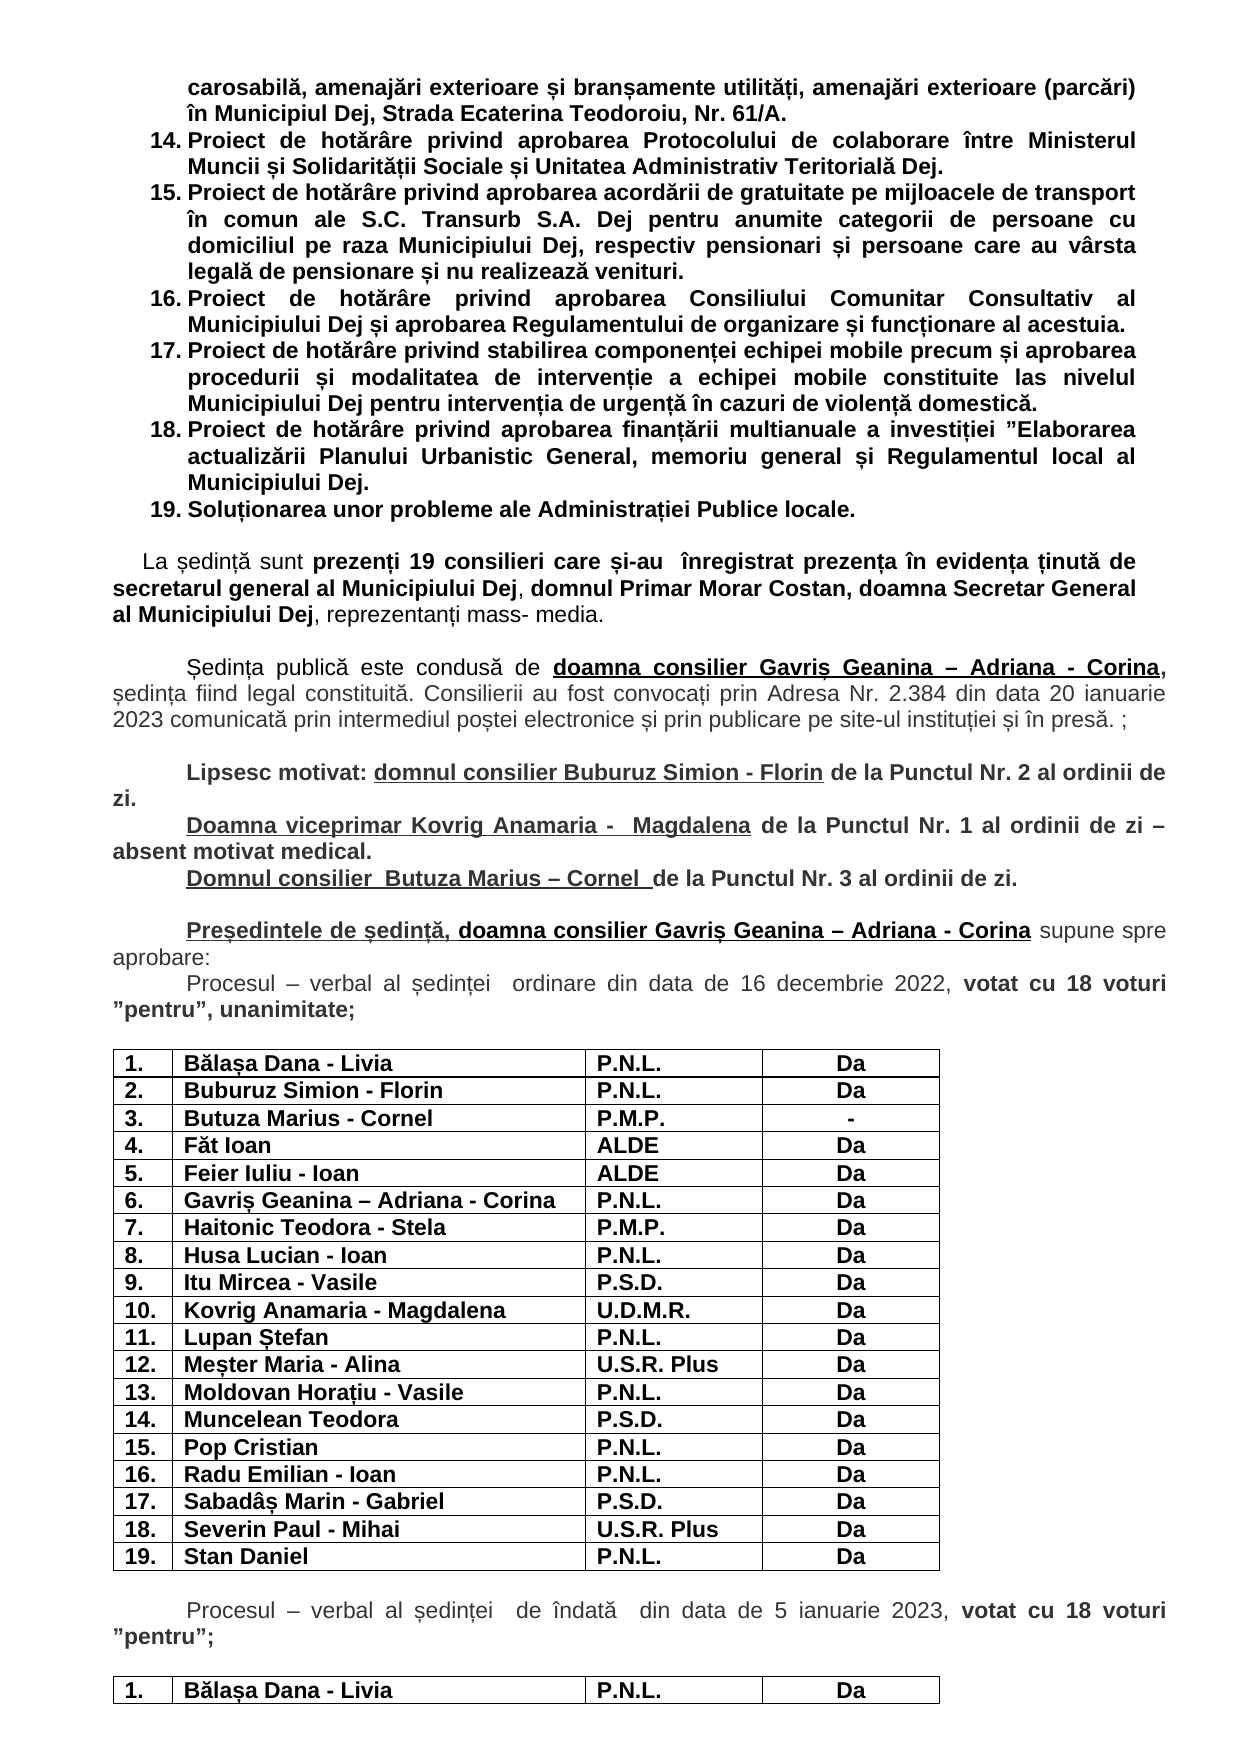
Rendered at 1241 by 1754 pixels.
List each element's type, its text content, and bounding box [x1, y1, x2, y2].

list Proiect de hotărâre privind aprobarea Protocolului de colaborare între Ministerul Muncii și Solidarității Sociale și Unitatea Administrativ Teritorială Dej. [150, 127, 1137, 179]
table_cell Da [763, 1214, 939, 1241]
table_cell Buburuz Simion - Florin [173, 1078, 585, 1104]
table_cell Da [763, 1516, 939, 1542]
table_cell Da [763, 1242, 939, 1268]
table_cell P.N.L. [586, 1543, 762, 1569]
table_cell Da [763, 1434, 939, 1460]
table_cell 19. [114, 1543, 172, 1569]
table_cell - [763, 1105, 939, 1131]
list Proiect de hotărâre privind aprobarea finanțării multianuale a investiției ”Elaborarea actualizării Planului Urbanistic General, memoriu general și Regulamentul local al Municipiului Dej. [150, 416, 1137, 496]
table_cell 13. [114, 1379, 172, 1405]
table_cell Da [763, 1488, 939, 1515]
list Proiect de hotărâre privind stabilirea componenței echipei mobile precum și aprobarea procedurii și modalitatea de intervenție a echipei mobile constituite las nivelul Municipiului Dej pentru intervenția de urgență în cazuri de violență domestică. [150, 337, 1137, 416]
table_cell Stan Daniel [173, 1543, 585, 1569]
table_cell 16. [114, 1461, 172, 1487]
table_cell Da [763, 1461, 939, 1487]
table_cell Gavriș Geanina – Adriana - Corina [173, 1187, 585, 1213]
table_cell 15. [114, 1434, 172, 1460]
table_cell 9. [114, 1269, 172, 1296]
list Proiect de hotărâre privind aprobarea Consiliului Comunitar Consultativ al Municipiului Dej și aprobarea Regulamentului de organizare și funcționare al acestuia. [150, 285, 1137, 337]
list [150, 74, 1137, 127]
table_cell 2. [114, 1078, 172, 1104]
table_cell Da [763, 1187, 939, 1213]
table_header Bălașa Dana - Livia [173, 1677, 585, 1703]
table_cell 6. [114, 1187, 172, 1213]
table_cell Haitonic Teodora - Stela [173, 1214, 585, 1241]
table_cell Butuza Marius - Cornel [173, 1105, 585, 1131]
table_cell P.N.L. [586, 1078, 762, 1104]
table_cell P.N.L. [586, 1434, 762, 1460]
table_cell ALDE [586, 1132, 762, 1158]
table_cell Da [763, 1351, 939, 1378]
table_cell ALDE [586, 1160, 762, 1186]
table_header 1. [114, 1677, 172, 1703]
table_cell U.S.R. Plus [586, 1516, 762, 1542]
table_cell 12. [114, 1351, 172, 1378]
table_cell Da [763, 1406, 939, 1432]
table_cell 4. [114, 1132, 172, 1158]
table_cell Da [763, 1379, 939, 1405]
table_cell U.D.M.R. [586, 1297, 762, 1323]
table_cell U.S.R. Plus [586, 1351, 762, 1378]
table_cell 17. [114, 1488, 172, 1515]
table_cell 3. [114, 1105, 172, 1131]
table_cell P.N.L. [586, 1324, 762, 1350]
table_cell Radu Emilian - Ioan [173, 1461, 585, 1487]
table_cell P.N.L. [586, 1242, 762, 1268]
table_cell Sabadâș Marin - Gabriel [173, 1488, 585, 1515]
table_cell P.M.P. [586, 1214, 762, 1241]
table_cell 11. [114, 1324, 172, 1350]
text La ședință sunt prezenți 19 consilieri care și-au înregistrat prezența în evidența ținută de secretarul general al Municipiului Dej, domnul Primar Morar Costan, doamna Secretar General al Municipiului Dej, reprezentanți mass- media. [112, 548, 1137, 627]
text Procesul – verbal al ședinței de îndată din data de 5 ianuarie 2023, votat cu 18 voturi ”pentru”; [112, 1597, 1167, 1649]
table_header 1. [114, 1050, 172, 1076]
table_cell 18. [114, 1516, 172, 1542]
table_cell Husa Lucian - Ioan [173, 1242, 585, 1268]
table_cell P.N.L. [586, 1187, 762, 1213]
table_cell Făt Ioan [173, 1132, 585, 1158]
text Procesul – verbal al ședinței ordinare din data de 16 decembrie 2022, votat cu 18 voturi ”pentru”, unanimitate; [112, 970, 1167, 1023]
table_cell Da [763, 1297, 939, 1323]
table_cell P.N.L. [586, 1461, 762, 1487]
table_cell Da [763, 1132, 939, 1158]
table_cell P.M.P. [586, 1105, 762, 1131]
text Ședința publică este condusă de doamna consilier Gavriș Geanina – Adriana - Corina, ședința fiind legal constituită. Consilierii au fost convocați prin Adresa Nr. 2.384 din data 20 ianuarie 2023 comunicată prin intermediul poștei electronice și prin publicare pe site-ul instituției și în presă. ; [112, 654, 1167, 733]
table_cell Da [763, 1543, 939, 1569]
table_cell Severin Paul - Mihai [173, 1516, 585, 1542]
text Lipsesc motivat: domnul consilier Buburuz Simion - Florin de la Punctul Nr. 2 al ordinii de zi. [112, 759, 1167, 812]
table_cell 10. [114, 1297, 172, 1323]
text Președintele de ședință, doamna consilier Gavriș Geanina – Adriana - Corina supune spre aprobare: [112, 917, 1167, 970]
table_cell Da [763, 1324, 939, 1350]
table_cell P.S.D. [586, 1406, 762, 1432]
table_cell Itu Mircea - Vasile [173, 1269, 585, 1296]
table_header Bălașa Dana - Livia [173, 1050, 585, 1076]
table_cell 8. [114, 1242, 172, 1268]
table_header Da [763, 1677, 939, 1703]
table_cell Lupan Ștefan [173, 1324, 585, 1350]
table_cell 5. [114, 1160, 172, 1186]
table_cell Da [763, 1078, 939, 1104]
table_cell P.N.L. [586, 1379, 762, 1405]
table_header P.N.L. [586, 1050, 762, 1076]
table_header P.N.L. [586, 1677, 762, 1703]
table_cell Feier Iuliu - Ioan [173, 1160, 585, 1186]
text Doamna viceprimar Kovrig Anamaria - Magdalena de la Punctul Nr. 1 al ordinii de zi – absent motivat medical. [112, 812, 1167, 864]
table_cell P.S.D. [586, 1488, 762, 1515]
table_cell Moldovan Horațiu - Vasile [173, 1379, 585, 1405]
table_cell Kovrig Anamaria - Magdalena [173, 1297, 585, 1323]
list Proiect de hotărâre privind aprobarea acordării de gratuitate pe mijloacele de transport în comun ale S.C. Transurb S.A. Dej pentru anumite categorii de persoane cu domiciliul pe raza Municipiului Dej, respectiv pensionari și persoane care au vârsta legală de pensionare și nu realizează venituri. [150, 179, 1137, 285]
table_cell Da [763, 1269, 939, 1296]
table_cell P.S.D. [586, 1269, 762, 1296]
list Soluționarea unor probleme ale Administrației Publice locale. [150, 496, 1137, 522]
table_cell Pop Cristian [173, 1434, 585, 1460]
table_cell Meșter Maria - Alina [173, 1351, 585, 1378]
table_cell 7. [114, 1214, 172, 1241]
text Domnul consilier Butuza Marius – Cornel de la Punctul Nr. 3 al ordinii de zi. [112, 864, 1167, 891]
table_cell 14. [114, 1406, 172, 1432]
table_cell Da [763, 1160, 939, 1186]
table_header Da [763, 1050, 939, 1076]
table_cell Muncelean Teodora [173, 1406, 585, 1432]
